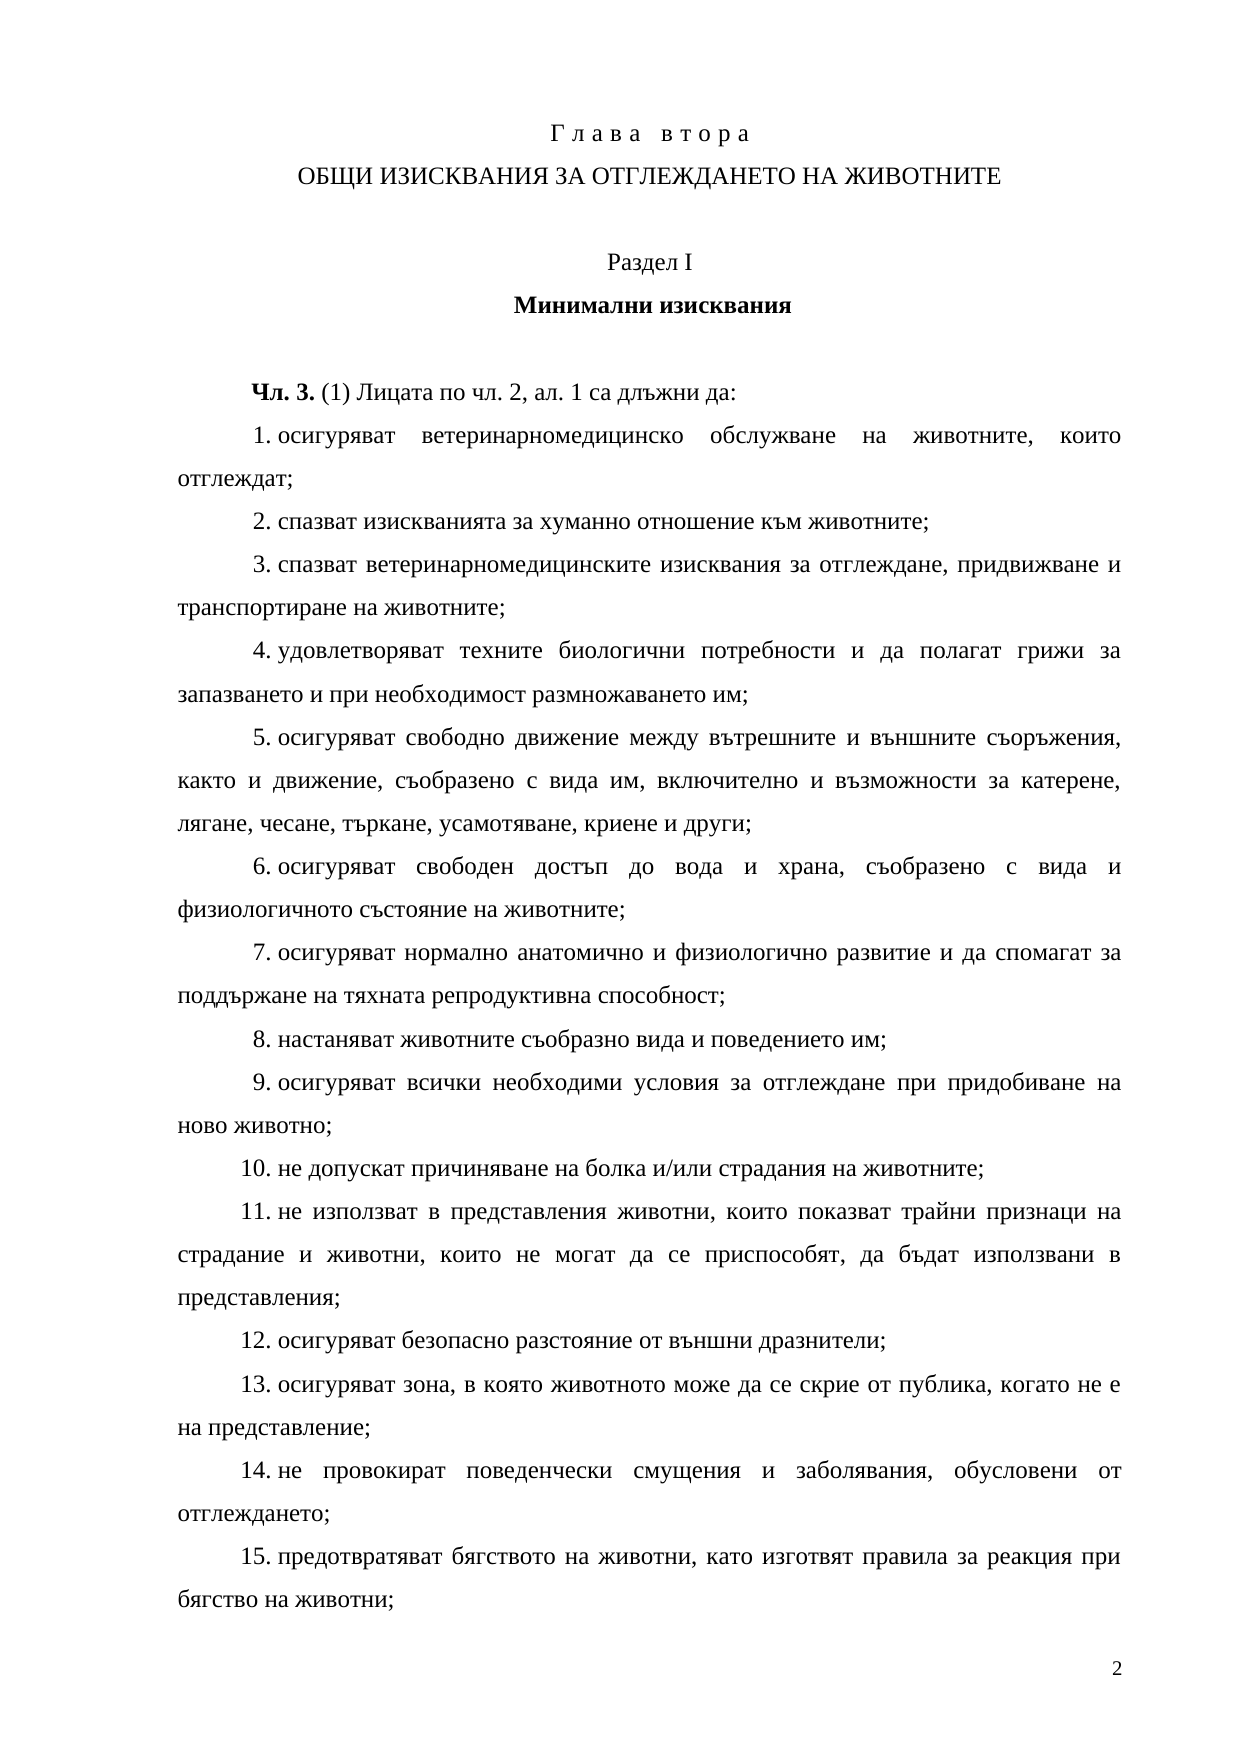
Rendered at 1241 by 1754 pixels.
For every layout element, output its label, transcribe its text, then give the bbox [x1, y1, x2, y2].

list предотвратяват бягството на животни, като изготвят правила за реакция при бягство на животни; [177, 1541, 1122, 1613]
list осигуряват зона, в която животното може да се скрие от публика, когато не е на представление; [177, 1369, 1122, 1441]
text Минимални изисквания [177, 291, 1122, 319]
text Раздел I [177, 247, 1122, 276]
list не провокират поведенчески смущения и заболявания, обусловени от отглеждането; [177, 1455, 1122, 1527]
list осигуряват ветеринарномедицинско обслужване на животните, които отглеждат; [177, 420, 1122, 492]
list осигуряват свободен достъп до вода и храна, съобразено с вида и физиологичното състояние на животните; [177, 851, 1122, 923]
list осигуряват нормално анатомично и физиологично развитие и да спомагат за поддържане на тяхната репродуктивна способност; [177, 937, 1122, 1009]
list удовлетворяват техните биологични потребности и да полагат грижи за запазването и при необходимост размножаването им; [177, 636, 1122, 707]
list осигуряват всички необходими условия за отглеждане при придобиване на ново животно; [177, 1067, 1122, 1139]
text ОБЩИ ИЗИСКВАНИЯ ЗА ОТГЛЕЖДАНЕТО НА ЖИВОТНИТЕ [177, 161, 1122, 190]
text Чл. 3. (1) Лицата по чл. 2, ал. 1 са длъжни да: [177, 377, 1122, 406]
list настаняват животните съобразно вида и поведението им; [177, 1024, 1122, 1052]
list спазват ветеринарномедицинските изисквания за отглеждане, придвижване и транспортиране на животните; [177, 549, 1122, 621]
subtitle Глава втора [177, 118, 1122, 147]
list осигуряват свободно движение между вътрешните и външните съоръжения, както и движение, съобразено с вида им, включително и възможности за катерене, лягане, чесане, търкане, усамотяване, криене и други; [177, 722, 1122, 837]
list спазват изискванията за хуманно отношение към животните; [177, 506, 1122, 535]
list не използват в представления животни, които показват трайни признаци на страдание и животни, които не могат да се приспособят, да бъдат използвани в представления; [177, 1196, 1122, 1311]
list не допускат причиняване на болка и/или страдания на животните; [177, 1153, 1122, 1182]
list осигуряват безопасно разстояние от външни дразнители; [177, 1326, 1122, 1354]
